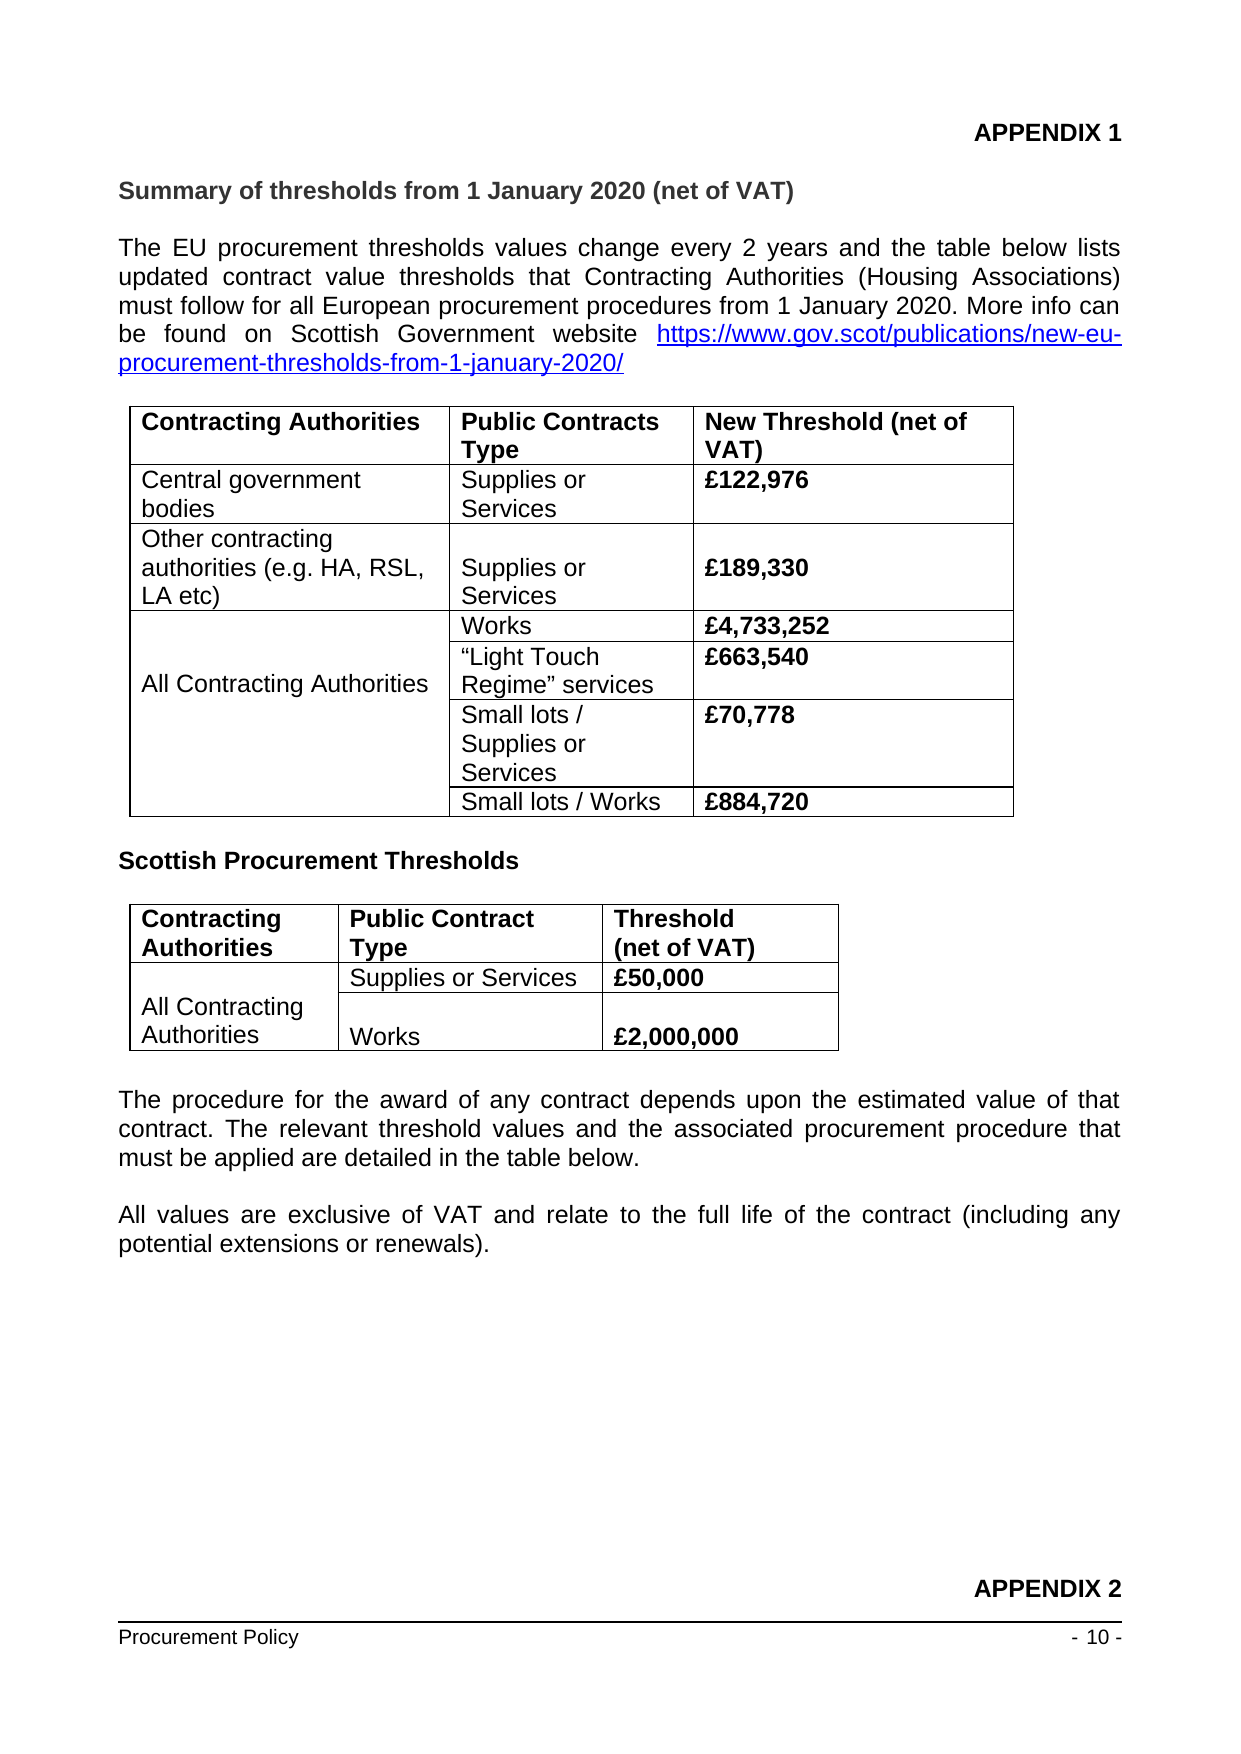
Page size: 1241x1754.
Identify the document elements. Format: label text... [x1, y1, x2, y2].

table_cell £189,330 [694, 524, 1013, 610]
table_cell £4,733,252 [694, 611, 1013, 641]
table_cell £663,540 [694, 642, 1013, 699]
table_header Contracting Authorities [131, 905, 338, 962]
text The procedure for the award of any contract depends upon the estimated value of that contract. The relevant threshold values and the associated procurement procedure that must be applied are detailed in the table below. [118, 1085, 1122, 1172]
table_header Threshold (net of VAT) [603, 905, 838, 962]
table_cell All Contracting Authorities [131, 611, 449, 816]
table_cell £70,778 [694, 700, 1013, 786]
table_cell £50,000 [603, 963, 838, 992]
table_cell £884,720 [694, 788, 1013, 816]
table_cell Other contracting authorities (e.g. HA, RSL, LA etc) [131, 524, 449, 610]
table_header Public Contract Type [339, 905, 602, 962]
text Summary of thresholds from 1 January 2020 (net of VAT) [118, 176, 1122, 204]
table_cell Small lots / Supplies or Services [450, 700, 693, 786]
table_cell Supplies or Services [450, 524, 693, 610]
table_cell Works [339, 993, 602, 1050]
table_cell £2,000,000 [603, 993, 838, 1050]
table_cell “Light Touch Regime” services [450, 642, 693, 699]
table_header Contracting Authorities [131, 407, 449, 464]
table_cell £122,976 [694, 465, 1013, 523]
text All values are exclusive of VAT and relate to the full life of the contract (including any potential extensions or renewals). [118, 1200, 1122, 1258]
table_header Public Contracts Type [450, 407, 693, 464]
table_cell Central government bodies [131, 465, 449, 523]
text The EU procurement thresholds values change every 2 years and the table below lists updated contract value thresholds that Contracting Authorities (Housing Associations) must follow for all European procurement procedures from 1 January 2020. More info can be found on Scottish Government website https://www.gov.scot/publications/new-eu-procurement-thresholds-from-1-january-2020/ [118, 233, 1122, 377]
table_cell All Contracting Authorities [131, 963, 338, 1050]
table_header New Threshold (net of VAT) [694, 407, 1013, 464]
text APPENDIX 1 [118, 118, 1122, 147]
text Scottish Procurement Thresholds [118, 846, 1122, 875]
table_cell Supplies or Services [450, 465, 693, 523]
table_cell Works [450, 611, 693, 641]
table_cell Supplies or Services [339, 963, 602, 992]
table_cell Small lots / Works [450, 788, 693, 816]
text APPENDIX 2 [118, 1574, 1122, 1603]
